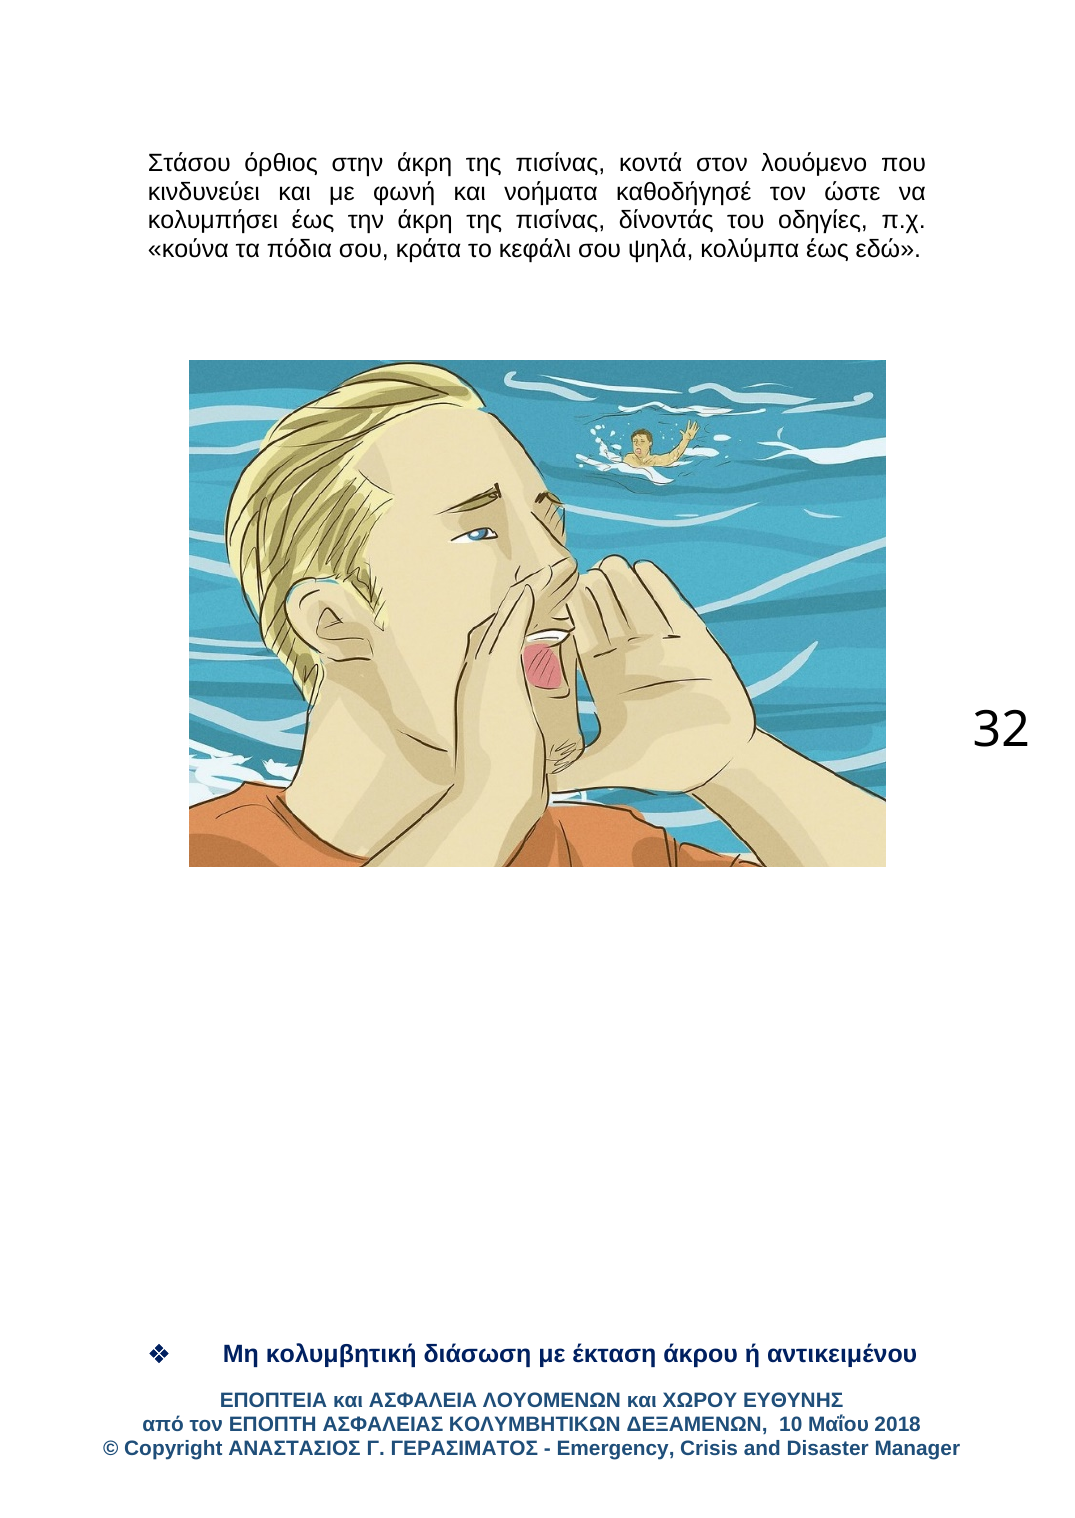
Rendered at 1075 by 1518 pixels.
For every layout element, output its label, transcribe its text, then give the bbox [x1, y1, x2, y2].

list Μη κολυμβητική διάσωση με έκταση άκρου ή αντικειμένου [148, 1339, 927, 1368]
text Στάσου όρθιος στην άκρη της πισίνας, κοντά στον λουόμενο που κινδυνεύει και με φωνή και νοήματα καθοδήγησέ τον ώστε να κολυμπήσει έως την άκρη της πισίνας, δίνοντάς του οδηγίες, π.χ. «κούνα τα πόδια σου, κράτα το κεφάλι σου ψηλά, κολύμπα έως εδώ». [148, 148, 927, 263]
picture [189, 360, 886, 867]
